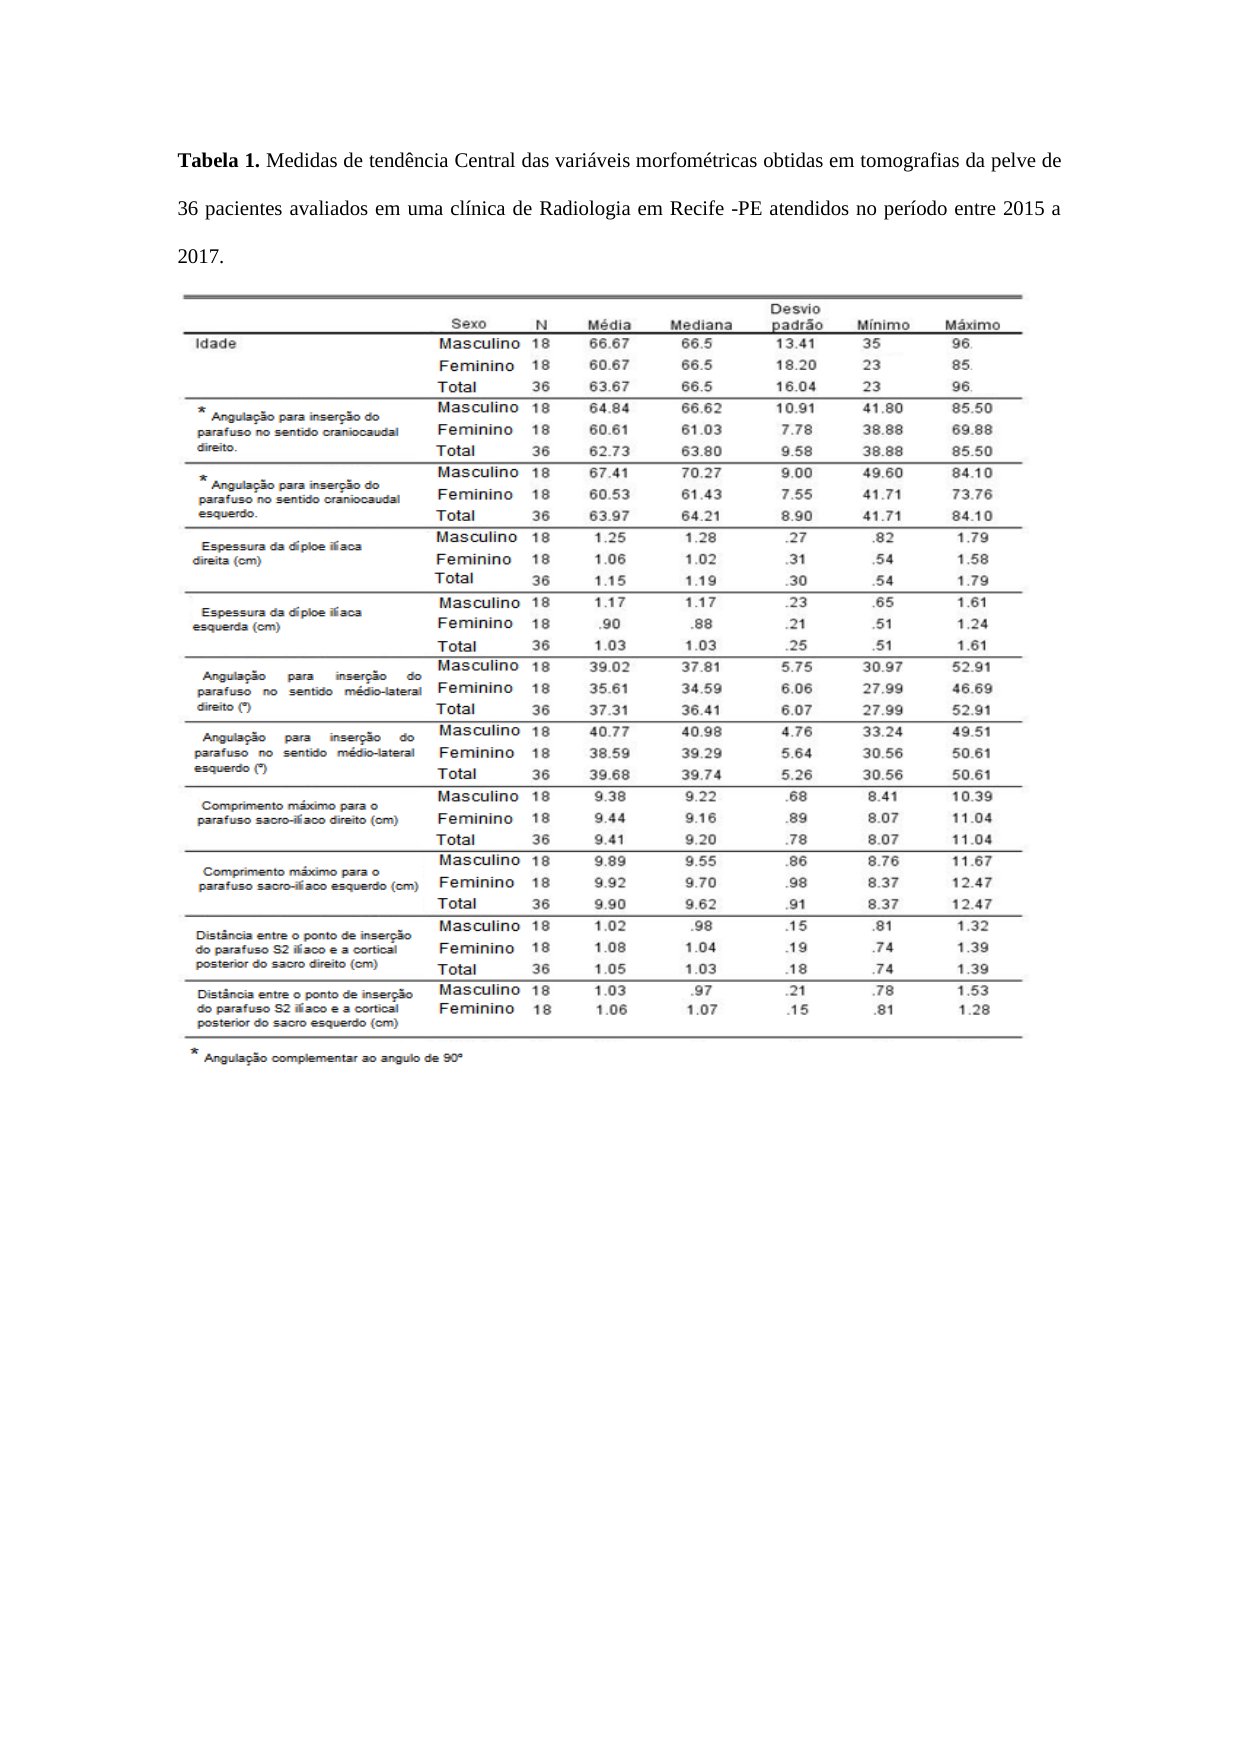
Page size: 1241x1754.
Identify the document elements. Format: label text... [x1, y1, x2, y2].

text Tabela 1. Medidas de tendência Central das variáveis morfométricas obtidas em tomografias da pelve de 36 pacientes avaliados em uma clínica de Radiologia em Recife -PE atendidos no período entre 2015 a 2017. [177, 148, 1063, 268]
picture [177, 292, 1034, 1075]
